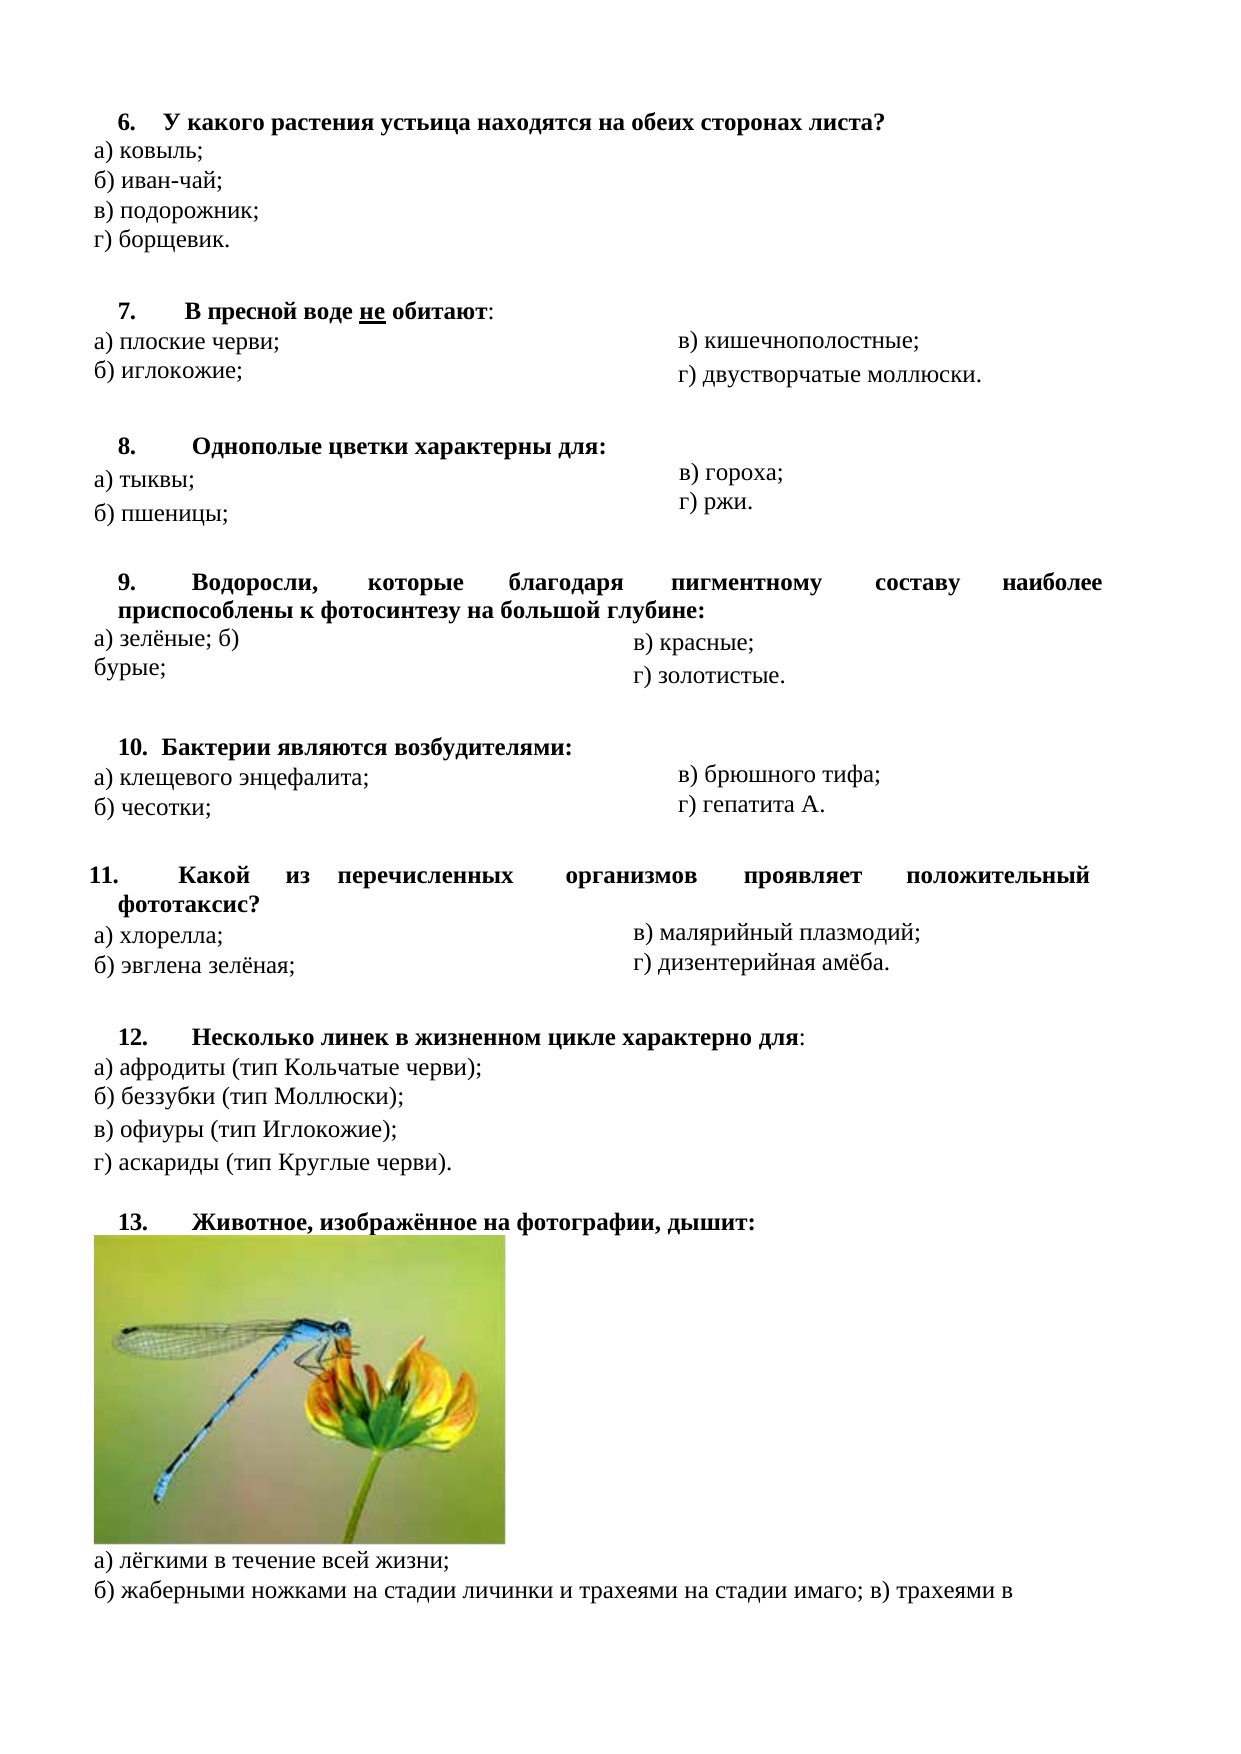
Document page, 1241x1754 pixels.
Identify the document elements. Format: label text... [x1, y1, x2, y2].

text б) иглокожие; [94, 355, 402, 383]
list Водоросли, которые благодаря пигментному составу наиболее приспособлены к фотосинтезу на большой глубине: [118, 567, 1121, 624]
list Животное, изображённое на фотографии, дышит: [118, 1207, 1219, 1236]
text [94, 1575, 1082, 1603]
text а) зелёные; б) бурые; [94, 624, 303, 680]
list Какой из перечисленных организмов проявляет положительный фототаксис? [88, 860, 1122, 917]
text в) гороха; [679, 457, 843, 486]
text а) плоские черви; [94, 326, 402, 355]
text г) двустворчатые моллюски. [678, 355, 1219, 389]
text а) тыквы; [94, 461, 675, 494]
text а) клещевого энцефалита; [94, 762, 506, 791]
text г) ржи. [679, 486, 843, 514]
list У какого растения устьица находятся на обеих сторонах листа? [117, 107, 1219, 136]
text в) кишечнополостные; [678, 322, 1219, 355]
text б) пшеницы; [94, 494, 675, 528]
list Однополые цветки характерны для: [118, 428, 675, 461]
text г) борщевик. [94, 224, 900, 253]
text б) эвглена зелёная; [94, 951, 401, 979]
text б) беззубки (тип Моллюски); [94, 1081, 638, 1110]
text в) малярийный плазмодий; [633, 917, 1057, 946]
text а) афродиты (тип Кольчатые черви); [94, 1052, 638, 1081]
list Несколько линек в жизненном цикле характерно для: [118, 1019, 1219, 1052]
text б) чесотки; [94, 792, 506, 821]
text г) дизентерийная амёба. [633, 947, 1057, 976]
text г) аскариды (тип Круглые черви). [94, 1144, 1219, 1177]
list Бактерии являются возбудителями: [118, 729, 645, 762]
text г) золотистые. [633, 657, 1219, 691]
text в) брюшного тифа; [678, 759, 958, 788]
text а) лёгкими в течение всей жизни; [94, 1545, 1219, 1574]
text а) ковыль; [94, 136, 1218, 164]
text в) красные; [633, 624, 1219, 657]
text б) иван-чай; [94, 165, 1218, 194]
text г) гепатита А. [678, 789, 958, 817]
list В пресной воде не обитают: [118, 293, 551, 326]
text в) подорожник; [94, 195, 1218, 223]
text в) офиуры (тип Иглокожие); [94, 1111, 1219, 1144]
picture [93, 1235, 507, 1546]
text а) хлорелла; [94, 917, 401, 950]
